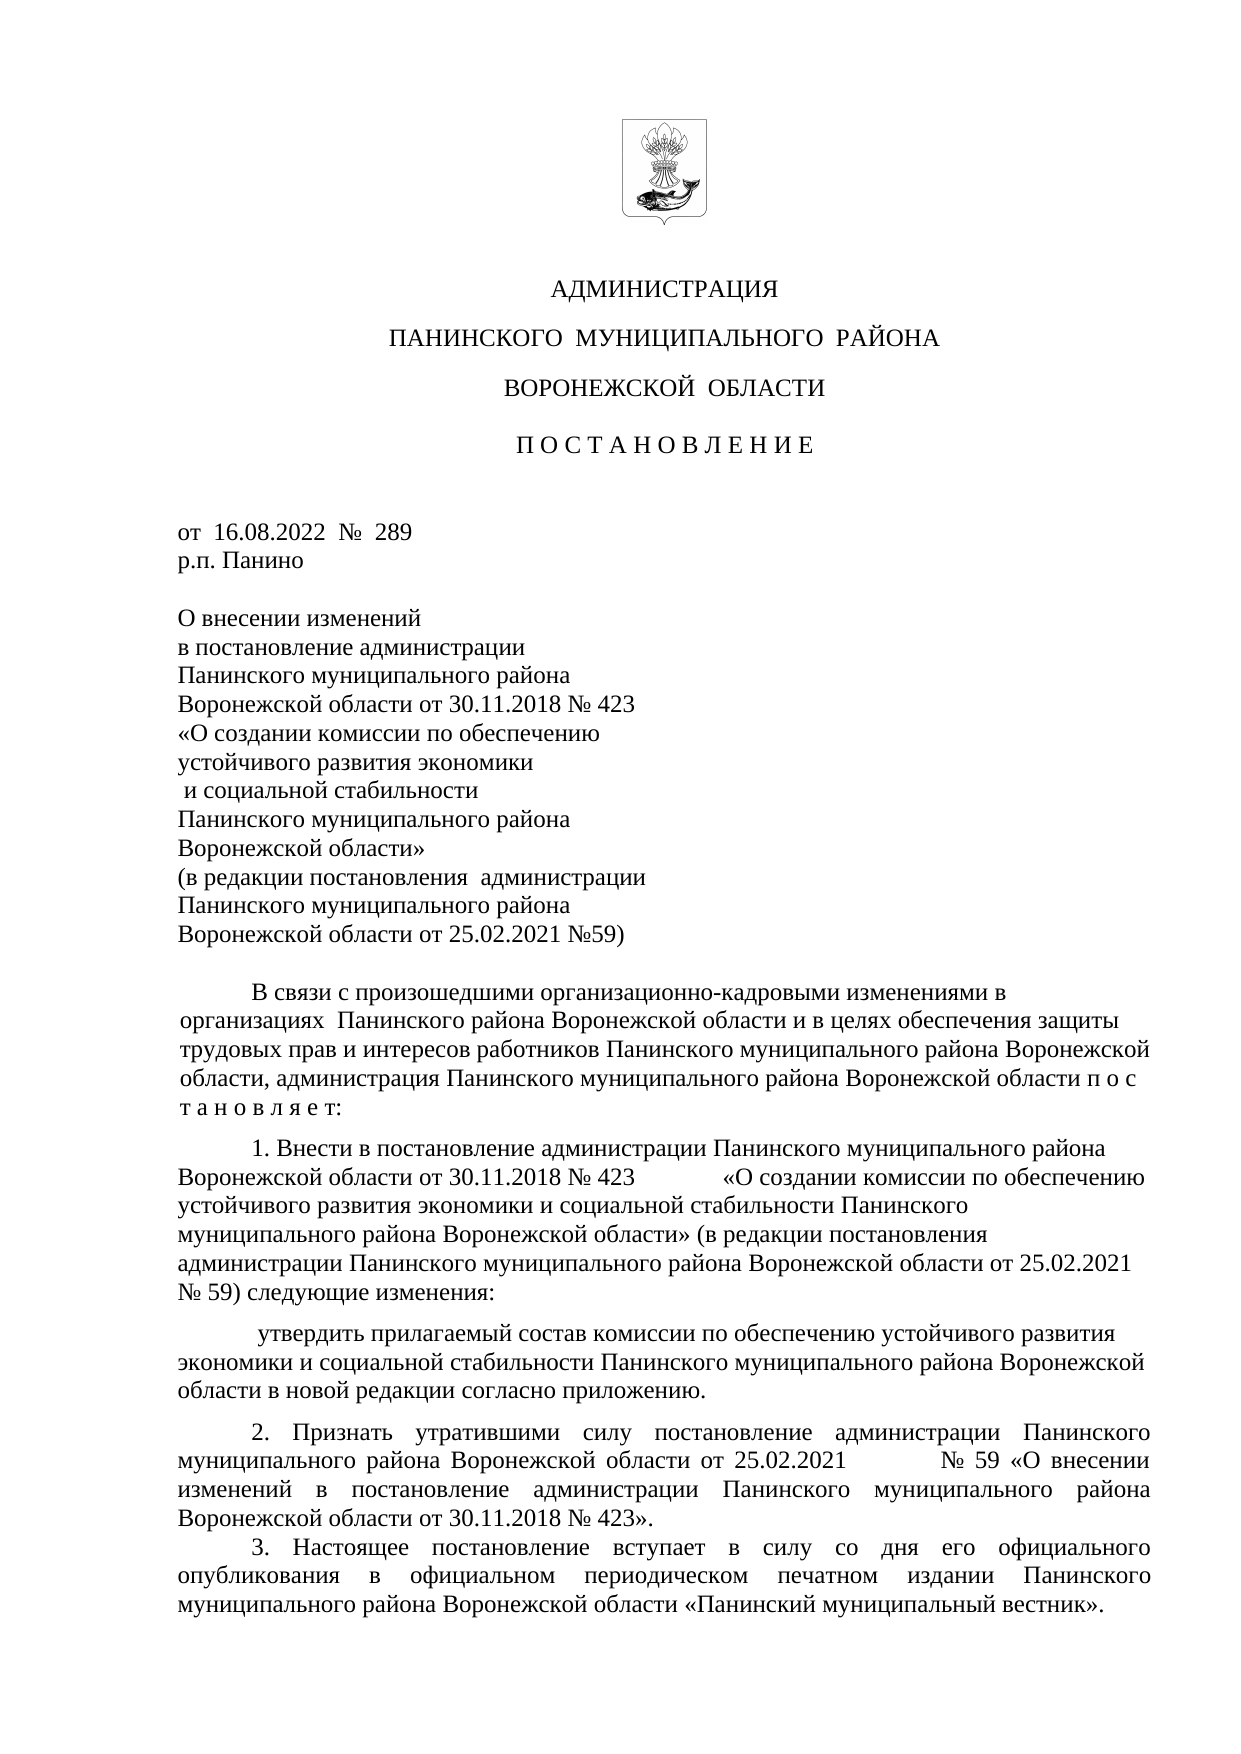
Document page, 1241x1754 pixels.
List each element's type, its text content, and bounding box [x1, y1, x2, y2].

text Панинского муниципального района [177, 661, 1151, 689]
text в постановление администрации [177, 632, 1151, 661]
text Панинского муниципального района [177, 804, 1151, 833]
text утвердить прилагаемый состав комиссии по обеспечению устойчивого развития экономики и социальной стабильности Панинского муниципального района Воронежской области в новой редакции согласно приложению. [177, 1318, 1152, 1404]
text Панинского муниципального района [177, 891, 1151, 919]
text О внесении изменений [177, 603, 1151, 632]
text и социальной стабильности [177, 776, 1151, 804]
subtitle П О С Т А Н О В Л Е Н И Е [177, 431, 1152, 459]
text 3. Настоящее постановление вступает в силу со дня его официального опубликования в официальном периодическом печатном издании Панинского муниципального района Воронежской области «Панинский муниципальный вестник». [177, 1532, 1152, 1618]
text 2. Признать утратившими силу постановление администрации Панинского муниципального района Воронежской области от 25.02.2021 № 59 «О внесении изменений в постановление администрации Панинского муниципального района Воронежской области от 30.11.2018 № 423». [177, 1417, 1152, 1532]
text (в редакции постановления администрации [177, 862, 1151, 891]
text 1. Внести в постановление администрации Панинского муниципального района Воронежской области от 30.11.2018 № 423 «О создании комиссии по обеспечению устойчивого развития экономики и социальной стабильности Панинского муниципального района Воронежской области» (в редакции постановления администрации Панинского муниципального района Воронежской области от 25.02.2021 № 59) следующие изменения: [177, 1133, 1152, 1306]
text Воронежской области от 25.02.2021 №59) [177, 919, 1151, 948]
text В связи с произошедшими организационно-кадровыми изменениями в организациях Панинского района Воронежской области и в целях обеспечения защиты трудовых прав и интересов работников Панинского муниципального района Воронежской области, администрация Панинского муниципального района Воронежской области п о с т а н о в л я е т: [179, 977, 1152, 1121]
subtitle ВОРОНЕЖСКОЙ ОБЛАСТИ [177, 373, 1152, 402]
text «О создании комиссии по обеспечению [177, 718, 1151, 747]
subtitle ПАНИНСКОГО МУНИЦИПАЛЬНОГО РАЙОНА [177, 323, 1152, 352]
text устойчивого развития экономики [177, 747, 1151, 776]
text от 16.08.2022 № 289 [177, 517, 1152, 546]
text Воронежской области» [177, 833, 1151, 862]
subtitle АДМИНИСТРАЦИЯ [177, 274, 1152, 303]
text р.п. Панино [177, 546, 1152, 574]
text Воронежской области от 30.11.2018 № 423 [177, 689, 1151, 718]
picture [621, 118, 708, 225]
